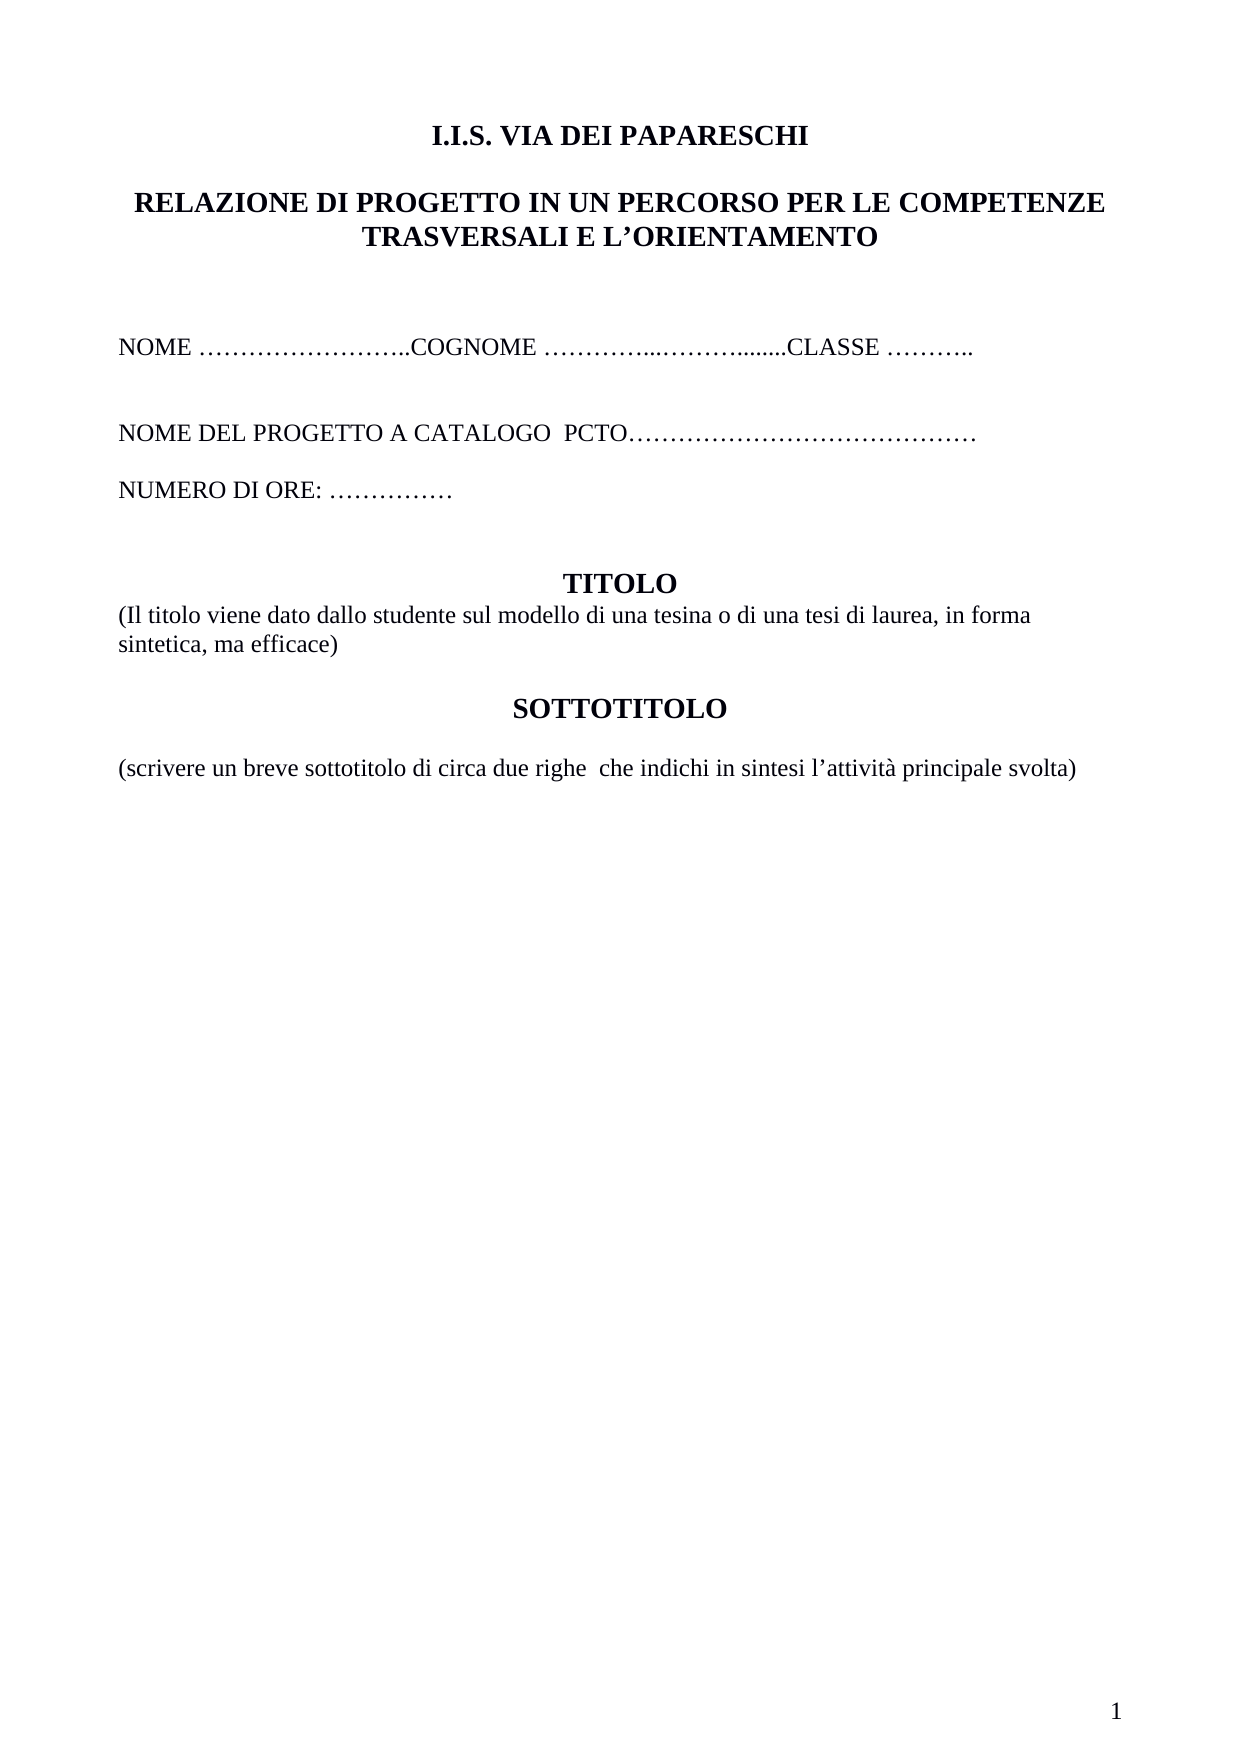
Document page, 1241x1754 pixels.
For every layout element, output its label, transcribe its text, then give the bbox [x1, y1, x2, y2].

text TITOLO [118, 566, 1122, 600]
text NOME ……………………..COGNOME …………...………........CLASSE ……….. [118, 332, 1122, 360]
text SOTTOTITOLO [118, 691, 1122, 724]
text RELAZIONE DI PROGETTO IN UN PERCORSO PER LE COMPETENZE TRASVERSALI E L’ORIENTAMENTO [118, 185, 1122, 252]
text (Il titolo viene dato dallo studente sul modello di una tesina o di una tesi di laurea, in forma sintetica, ma efficace) [118, 600, 1122, 657]
text NOME DEL PROGETTO A CATALOGO PCTO…………………………………… [118, 418, 1122, 447]
text I.I.S. Via dei Papareschi [118, 118, 1122, 152]
text NUMERO DI ORE: …………… [118, 475, 1122, 504]
text (scrivere un breve sottotitolo di circa due righe che indichi in sintesi l’attività principale svolta) [118, 753, 1122, 782]
